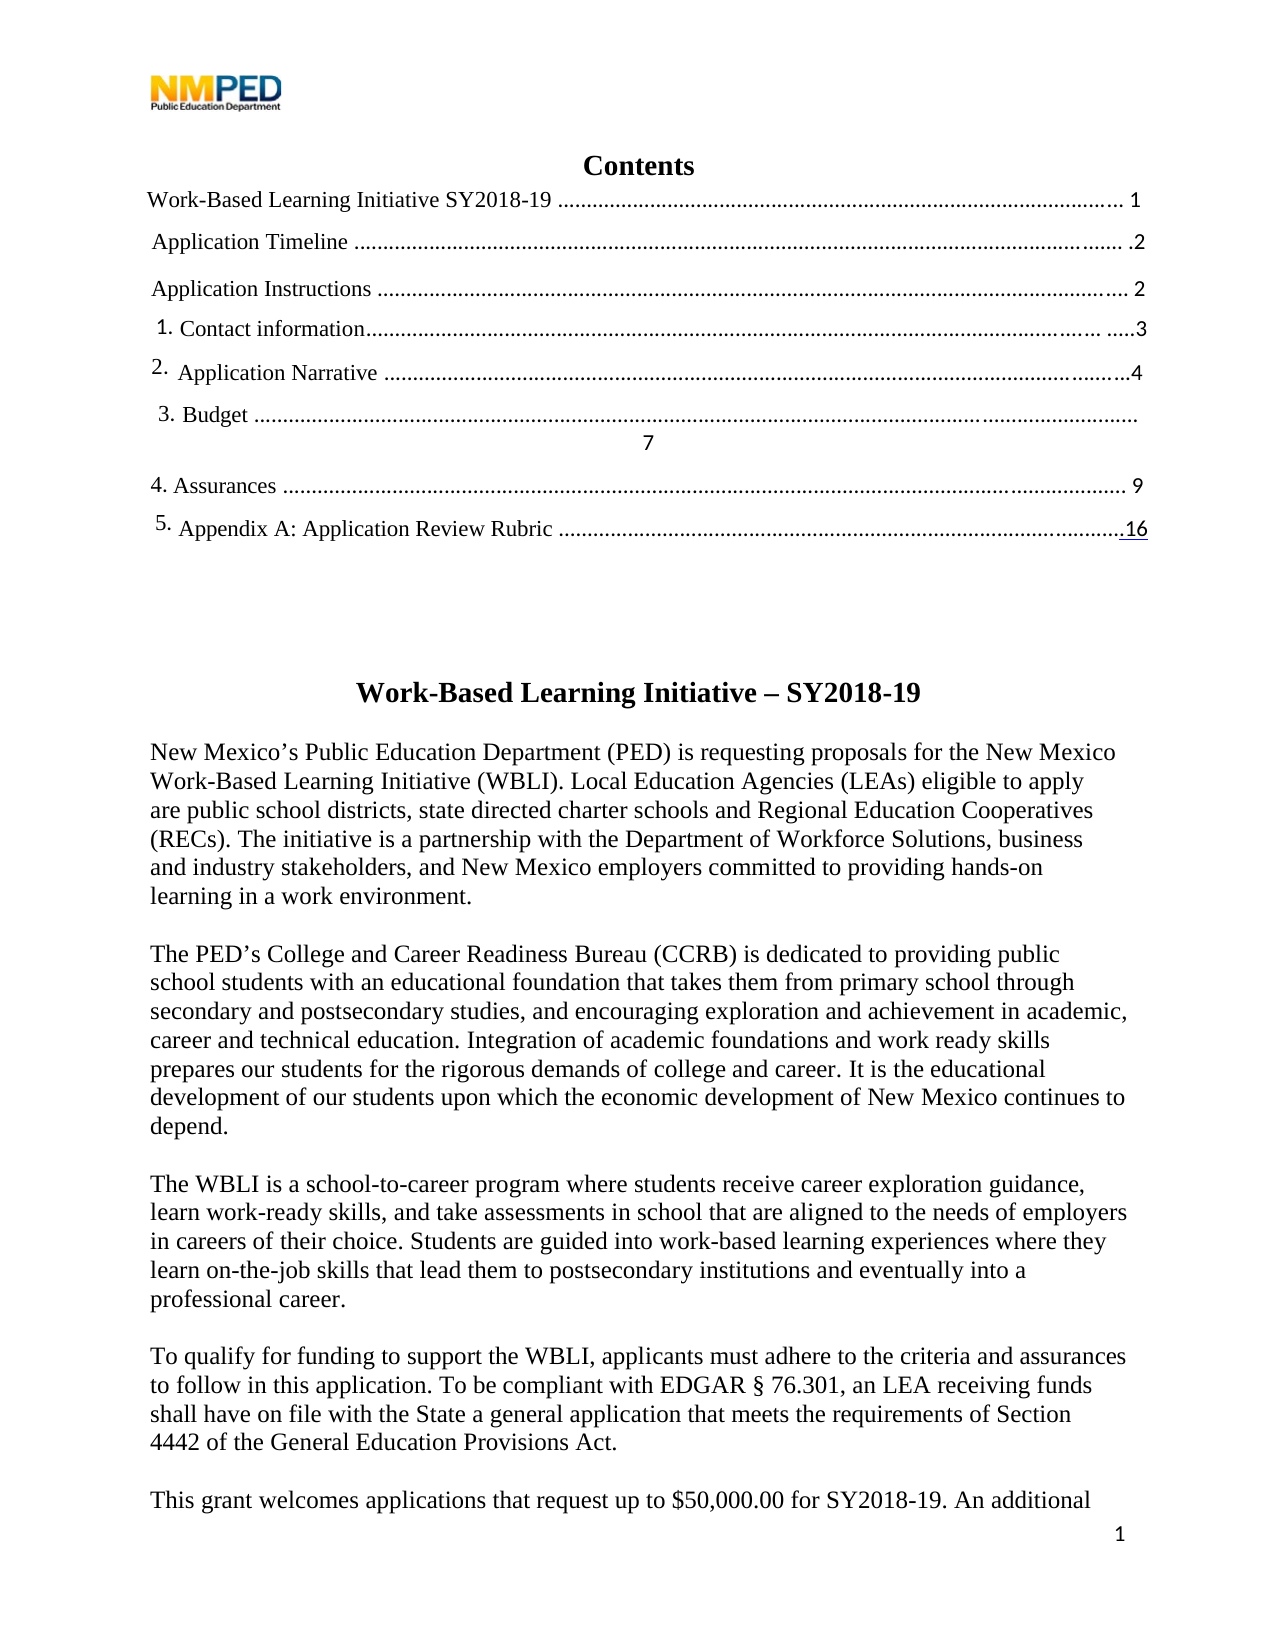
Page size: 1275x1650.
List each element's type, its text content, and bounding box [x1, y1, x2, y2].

text Work-Based Learning Initiative SY2018-19 .................................................................................................. 1 [146, 185, 1141, 213]
text 3. Budget ......................................................................................................................................................... 7 [150, 399, 1146, 456]
text Application Instructions .................................................................................................................................. 2 [150, 274, 1146, 302]
text The WBLI is a school-to-career program where students receive career exploration guidance, learn work-ready skills, and take assessments in school that are aligned to the needs of employers in careers of their choice. Students are guided into work-based learning experiences where they learn on-the-job skills that lead them to postsecondary institutions and eventually into a professional career. [150, 1169, 1131, 1312]
text 5. Appendix A: Application Review Rubric ..................................................................................................16 [155, 509, 1156, 542]
text The PED’s College and Career Readiness Bureau (CCRB) is dedicated to providing public school students with an educational foundation that takes them from primary school through secondary and postsecondary studies, and encouraging exploration and achievement in academic, career and technical education. Integration of academic foundations and work ready skills prepares our students for the rigorous demands of college and career. It is the educational development of our students upon which the economic development of New Mexico continues to depend. [150, 939, 1131, 1140]
text This grant welcomes applications that request up to $50,000.00 for SY2018-19. An additional [150, 1485, 1156, 1514]
picture [150, 75, 282, 112]
text To qualify for funding to support the WBLI, applicants must adhere to the criteria and assurances to follow in this application. To be compliant with EDGAR § 76.301, an LEA receiving funds shall have on file with the State a general application that meets the requirements of Section [150, 1341, 1131, 1427]
text Work-Based Learning Initiative – SY2018-19 [356, 676, 1156, 709]
text 2. Application Narrative .................................................................................................................................4 [149, 352, 1144, 386]
text Application Timeline ..................................................................................................................................... .2 [150, 227, 1146, 255]
text 4442 of the General Education Provisions Act. [150, 1427, 1156, 1456]
text 1. Contact information............................................................................................................................... .....3 [156, 312, 1156, 343]
text 4. Assurances .................................................................................................................................................. 9 [150, 470, 1143, 499]
text Contents [577, 148, 700, 182]
text New Mexico’s Public Education Department (PED) is requesting proposals for the New Mexico Work-Based Learning Initiative (WBLI). Local Education Agencies (LEAs) eligible to apply are public school districts, state directed charter schools and Regional Education Cooperatives (RECs). The initiative is a partnership with the Department of Workforce Solutions, business and industry stakeholders, and New Mexico employers committed to providing hands-on learning in a work environment. [150, 737, 1120, 910]
